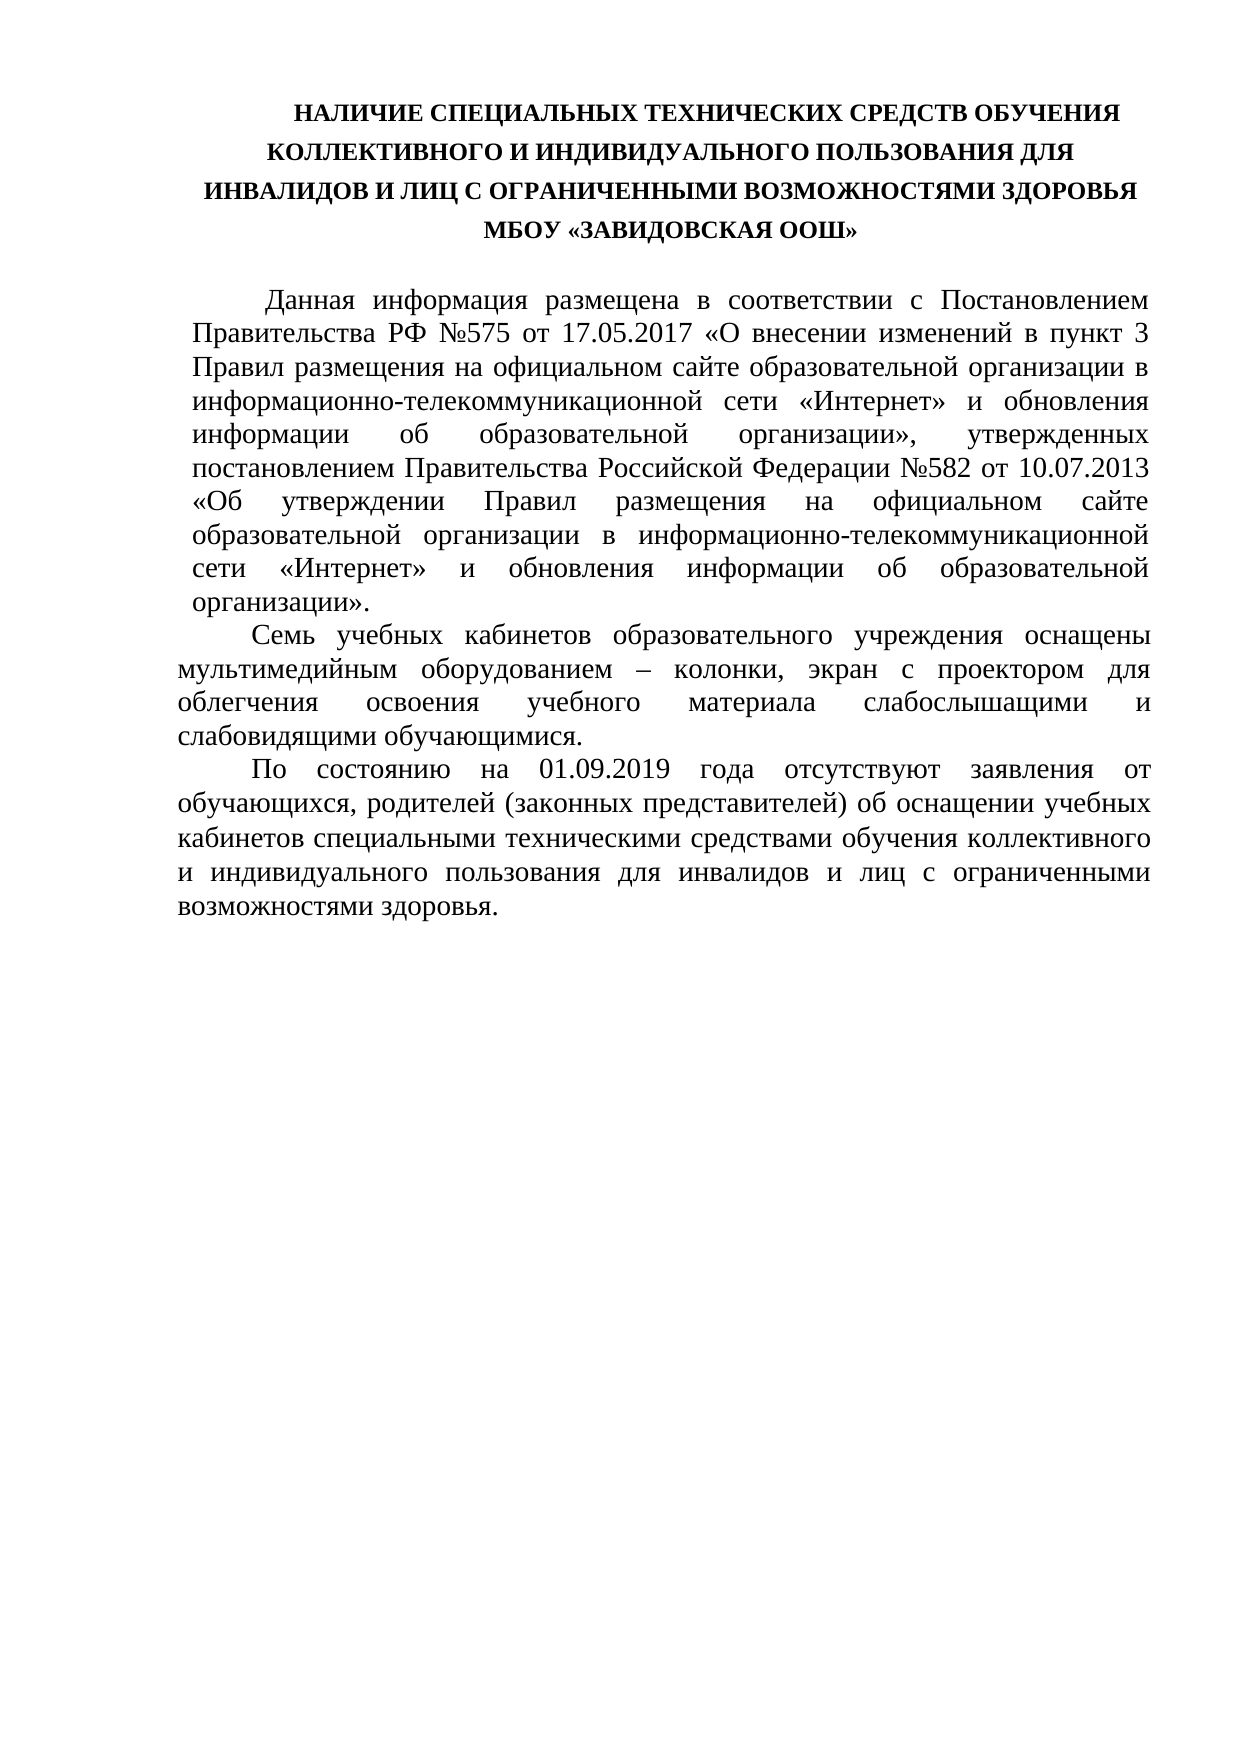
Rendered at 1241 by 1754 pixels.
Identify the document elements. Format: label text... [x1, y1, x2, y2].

text По состоянию на 01.09.2019 года отсутствуют заявления от обучающихся, родителей (законных представителей) об оснащении учебных кабинетов специальными техническими средствами обучения коллективного и индивидуального пользования для инвалидов и лиц с ограниченными возможностями здоровья. [177, 752, 1152, 921]
text НАЛИЧИЕ СПЕЦИАЛЬНЫХ ТЕХНИЧЕСКИХ СРЕДСТВ ОБУЧЕНИЯ КОЛЛЕКТИВНОГО И ИНДИВИДУАЛЬНОГО ПОЛЬЗОВАНИЯ ДЛЯ ИНВАЛИДОВ И ЛИЦ С ОГРАНИЧЕННЫМИ ВОЗМОЖНОСТЯМИ ЗДОРОВЬЯ МБОУ «ЗАВИДОВСКАЯ ООШ» [192, 90, 1149, 246]
text Семь учебных кабинетов образовательного учреждения оснащены мультимедийным оборудованием – колонки, экран с проектором для облегчения освоения учебного материала слабослышащими и слабовидящими обучающимися. [177, 617, 1152, 752]
text Данная информация размещена в соответствии с Постановлением Правительства РФ №575 от 17.05.2017 «О внесении изменений в пункт 3 Правил размещения на официальном сайте образовательной организации в информационно-телекоммуникационной сети «Интернет» и обновления информации об образовательной организации», утвержденных постановлением Правительства Российской Федерации №582 от 10.07.2013 «Об утверждении Правил размещения на официальном сайте образовательной организации в информационно-телекоммуникационной сети «Интернет» и обновления информации об образовательной организации». [192, 282, 1149, 617]
